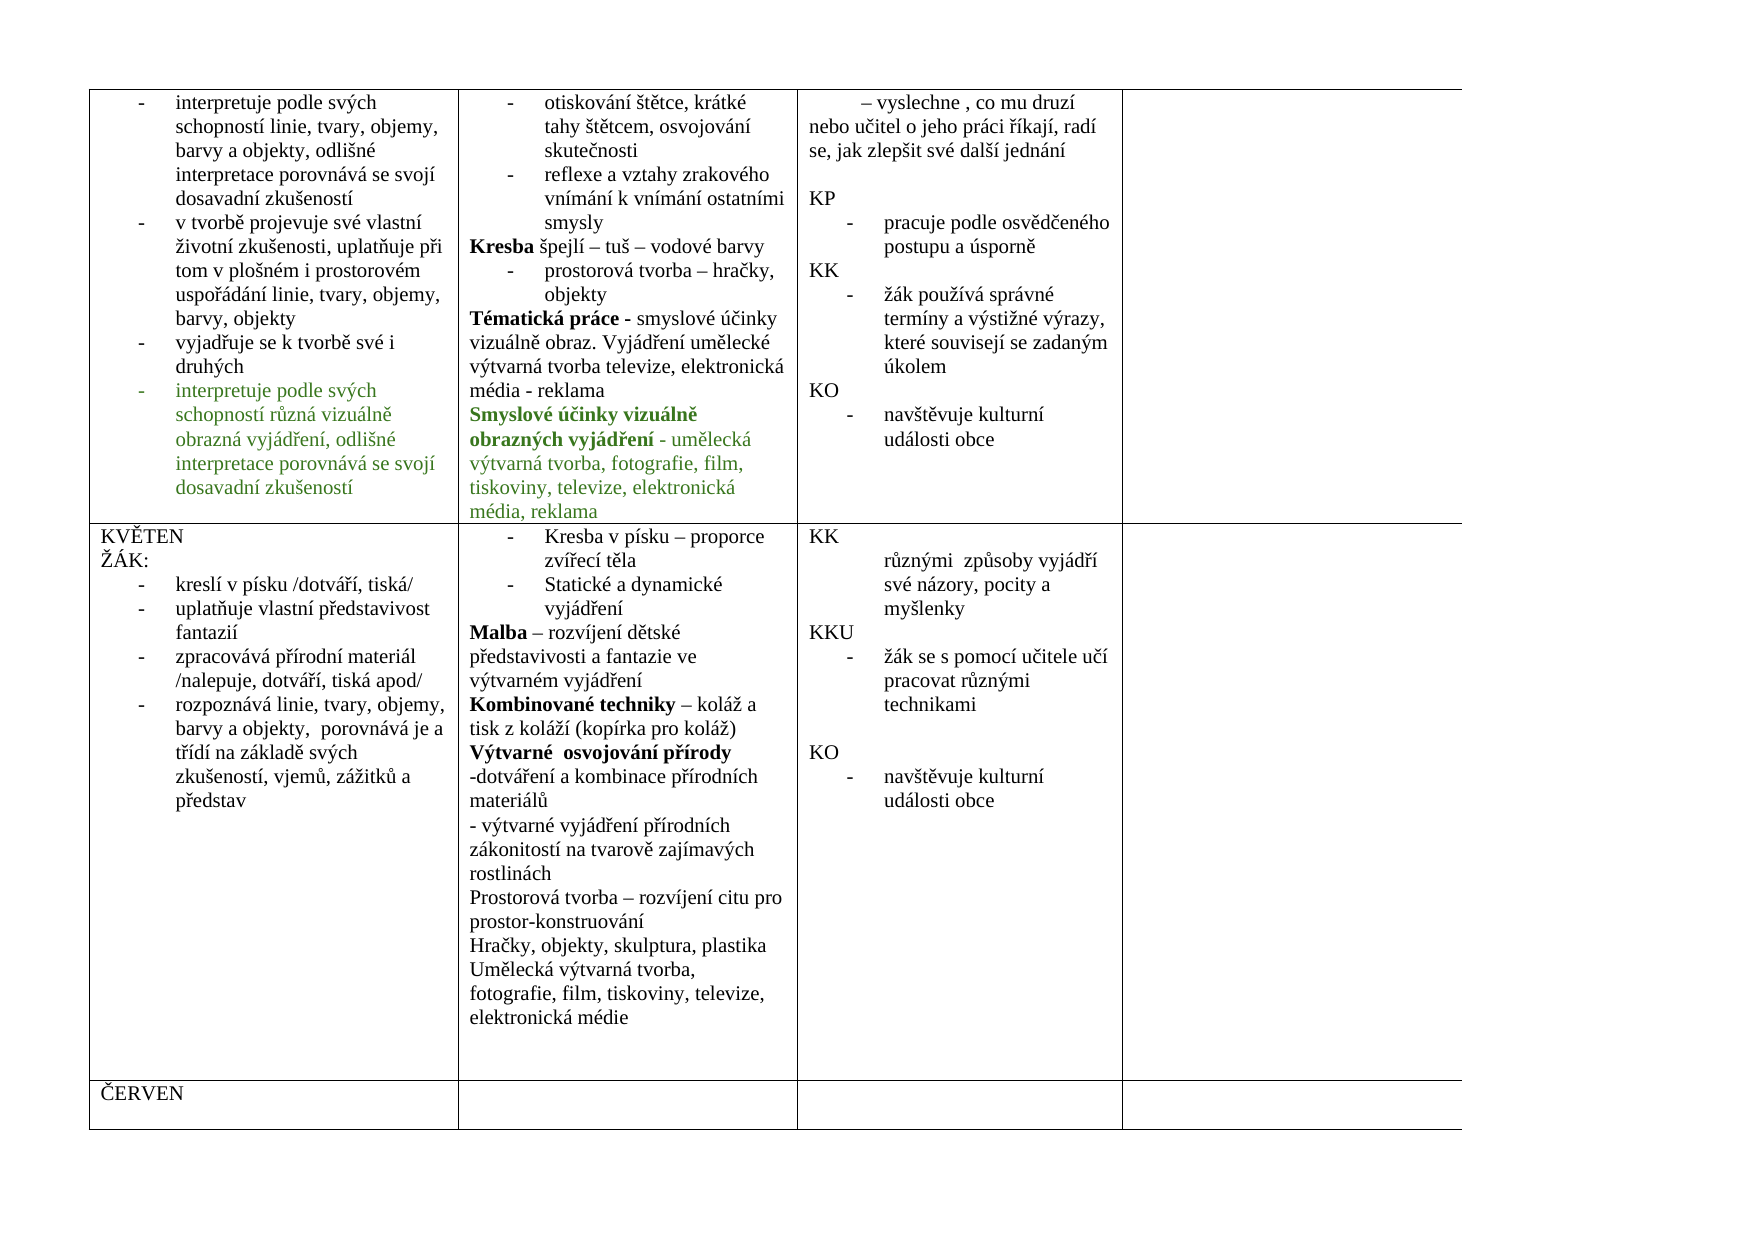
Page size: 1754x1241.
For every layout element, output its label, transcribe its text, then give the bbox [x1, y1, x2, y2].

table_cell [1123, 1081, 1462, 1129]
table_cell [459, 90, 797, 523]
table_cell KVĚTEN ŽÁK: kreslí v písku /dotváří, tiská/ uplatňuje vlastní představivost fantazií zpracovává přírodní materiál /nalepuje, dotváří, tiská apod/ rozpoznává linie, tvary, objemy, barvy a objekty, porovnává je a třídí na základě svých zkušeností, vjemů, zážitků a představ [90, 524, 458, 1079]
table_cell KK různými způsoby vyjádří své názory, pocity a myšlenky KKU žák se s pomocí učitele učí pracovat různými technikami KO navštěvuje kulturní události obce [798, 524, 1122, 1079]
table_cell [90, 1081, 458, 1129]
table_cell [1123, 524, 1462, 1079]
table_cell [798, 1081, 1122, 1129]
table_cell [459, 1081, 797, 1129]
table_cell Kresba v písku – proporce zvířecí těla Statické a dynamické vyjádření Malba – rozvíjení dětské představivosti a fantazie ve výtvarném vyjádření Kombinované techniky – koláž a tisk z koláží (kopírka pro koláž) Výtvarné osvojování přírody -dotváření a kombinace přírodních materiálů - výtvarné vyjádření přírodních zákonitostí na tvarově zajímavých rostlinách Prostorová tvorba – rozvíjení citu pro prostor-konstruování Hračky, objekty, skulptura, plastika Umělecká výtvarná tvorba, fotografie, film, tiskoviny, televize, elektronická médie [459, 524, 797, 1079]
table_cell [90, 90, 458, 523]
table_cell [798, 90, 1122, 523]
table_cell [1123, 90, 1462, 523]
